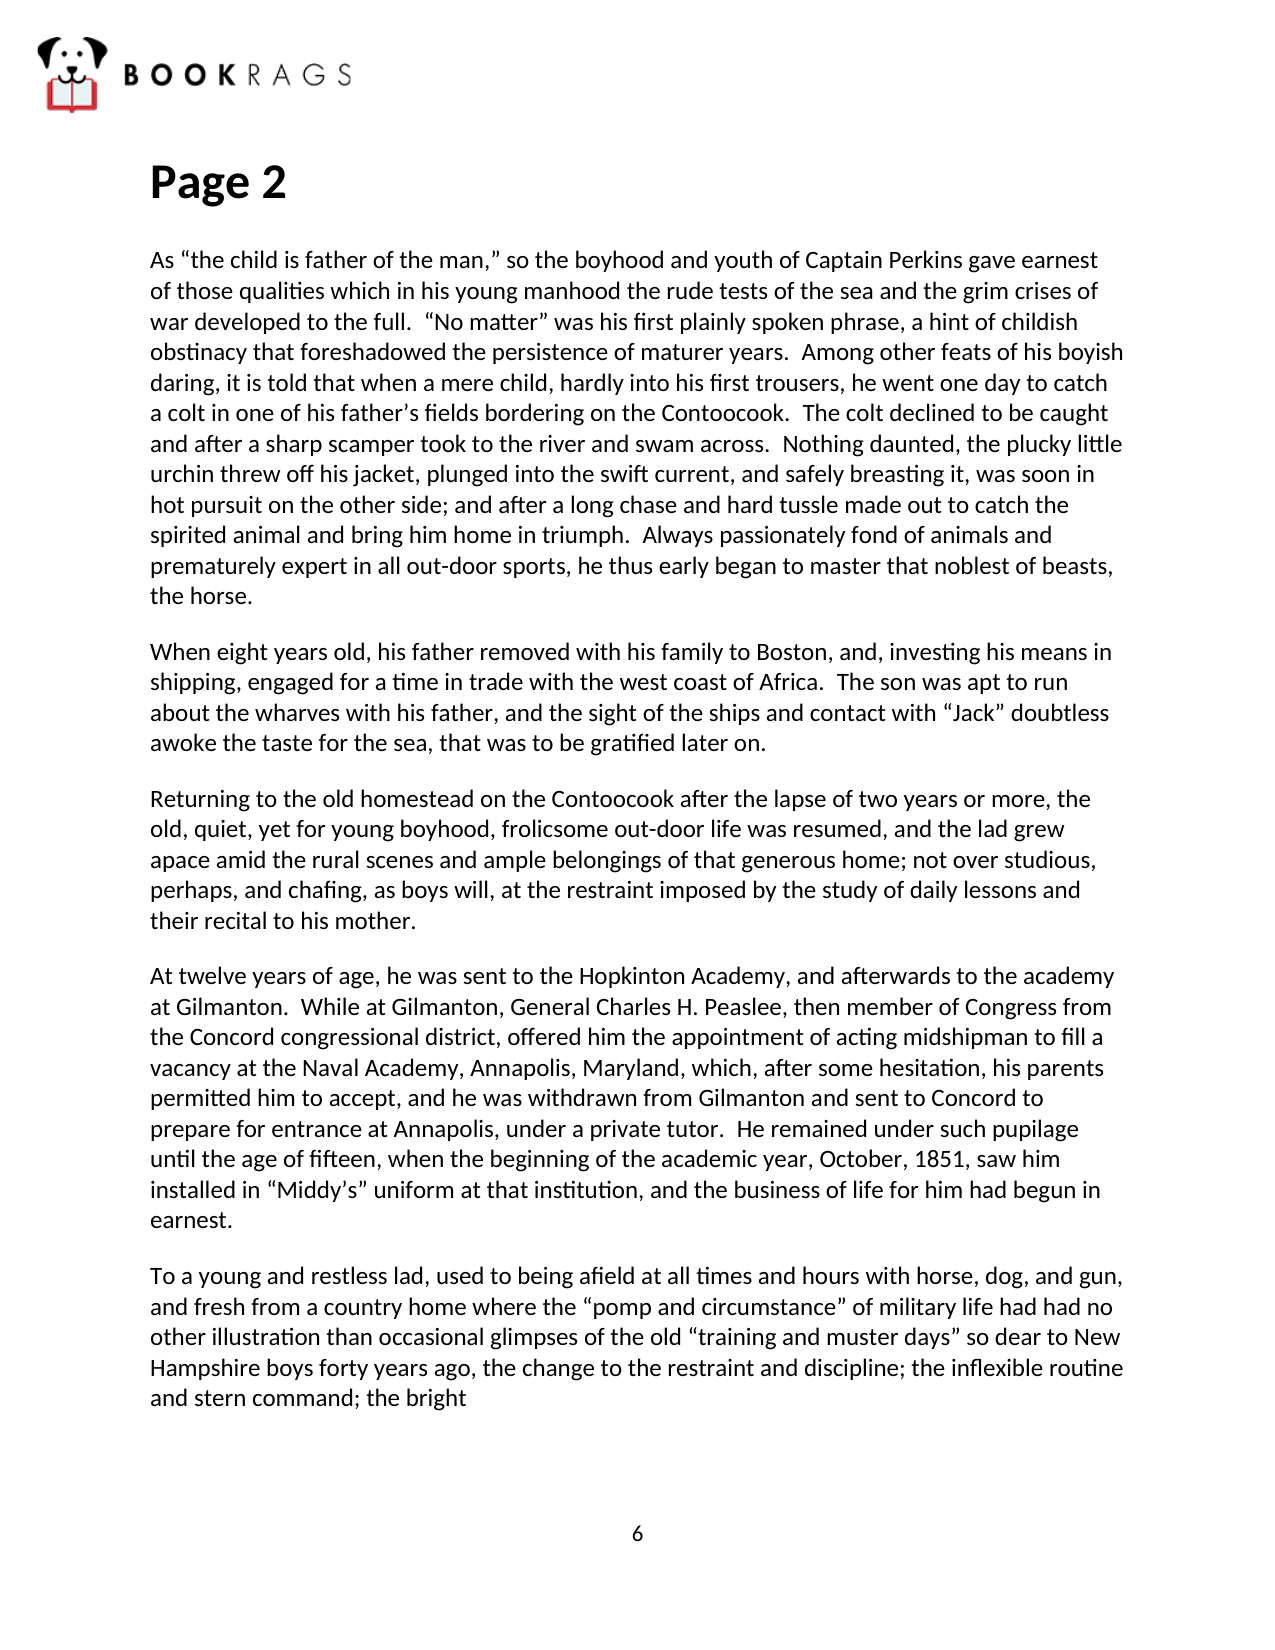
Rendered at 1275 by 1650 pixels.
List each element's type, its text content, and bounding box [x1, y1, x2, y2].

text As “the child is father of the man,” so the boyhood and youth of Captain Perkins gave earnest of those qualities which in his young manhood the rude tests of the sea and the grim crises of war developed to the full. “No matter” was his first plainly spoken phrase, a hint of childish obstinacy that foreshadowed the persistence of maturer years. Among other feats of his boyish daring, it is told that when a mere child, hardly into his first trousers, he went one day to catch a colt in one of his father’s fields bordering on the Contoocook. The colt declined to be caught and after a sharp scamper took to the river and swam across. Nothing daunted, the plucky little urchin threw off his jacket, plunged into the swift current, and safely breasting it, was soon in hot pursuit on the other side; and after a long chase and hard tussle made out to catch the spirited animal and bring him home in triumph. Always passionately fond of animals and prematurely expert in all out-door sports, he thus early began to master that noblest of beasts, the horse. [150, 244, 1125, 611]
text Returning to the old homestead on the Contoocook after the lapse of two years or more, the old, quiet, yet for young boyhood, frolicsome out-door life was resumed, and the lad grew apace amid the rural scenes and ample belongings of that generous home; not over studious, perhaps, and chafing, as boys will, at the restraint imposed by the study of daily lessons and their recital to his mother. [150, 783, 1125, 936]
text At twelve years of age, he was sent to the Hopkinton Academy, and afterwards to the academy at Gilmanton. While at Gilmanton, General Charles H. Peaslee, then member of Congress from the Concord congressional district, offered him the appointment of acting midshipman to fill a vacancy at the Naval Academy, Annapolis, Maryland, which, after some hesitation, his parents permitted him to accept, and he was withdrawn from Gilmanton and sent to Concord to prepare for entrance at Annapolis, under a private tutor. He remained under such pupilage until the age of fifteen, when the beginning of the academic year, October, 1851, saw him installed in “Middy’s” uniform at that institution, and the business of life for him had begun in earnest. [150, 961, 1125, 1235]
text Page 2 [150, 150, 1125, 211]
text When eight years old, his father removed with his family to Boston, and, investing his means in shipping, engaged for a time in trade with the west coast of Africa. The son was apt to run about the wharves with his father, and the sight of the ships and contact with “Jack” doubtless awoke the taste for the sea, that was to be gratified later on. [150, 636, 1125, 758]
picture [37, 37, 351, 113]
text To a young and restless lad, used to being afield at all times and hours with horse, dog, and gun, and fresh from a country home where the “pomp and circumstance” of military life had had no other illustration than occasional glimpses of the old “training and muster days” so dear to New Hampshire boys forty years ago, the change to the restraint and discipline; the inflexible routine and stern command; the bright [150, 1260, 1125, 1413]
